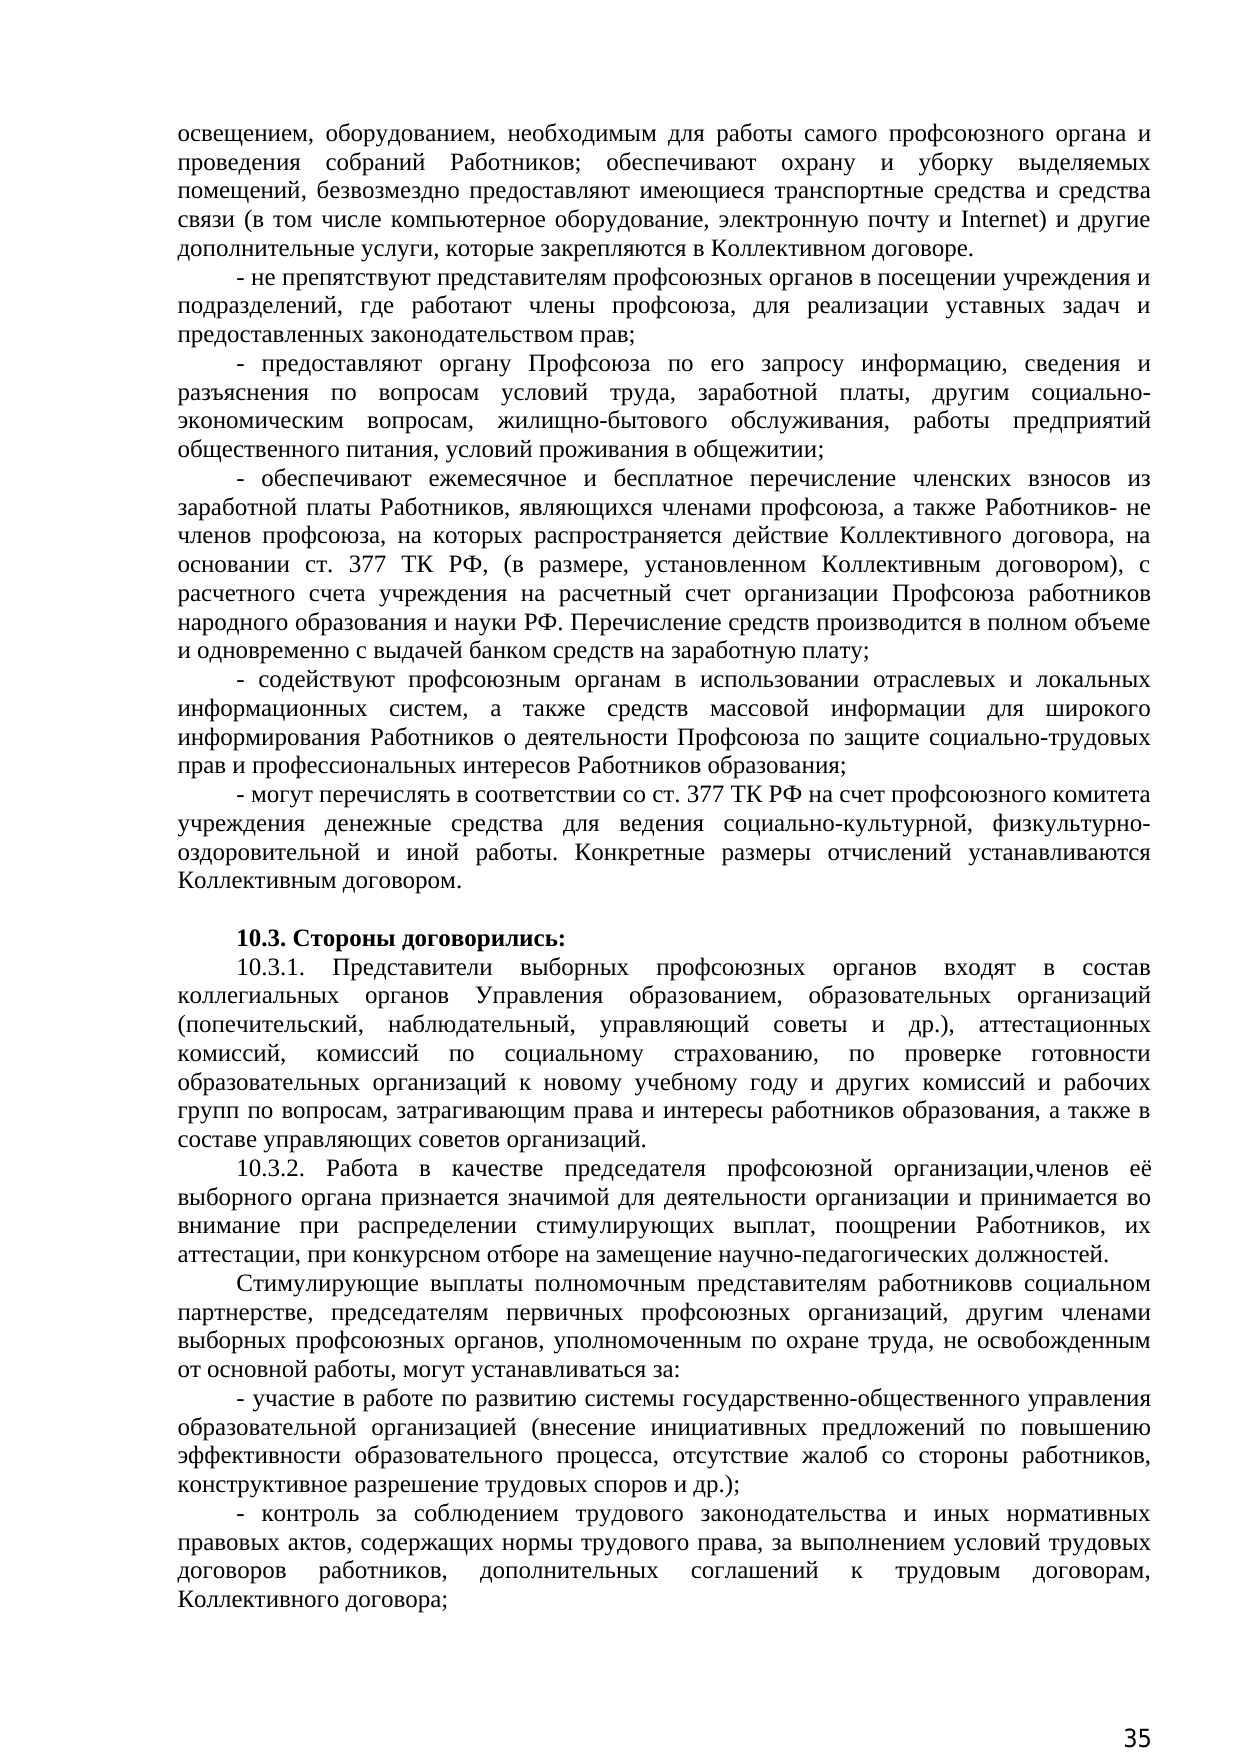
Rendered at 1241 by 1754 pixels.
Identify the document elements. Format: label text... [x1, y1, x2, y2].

text - участие в работе по развитию системы государственно-общественного управления образовательной организацией (внесение инициативных предложений по повышению эффективности образовательного процесса, отсутствие жалоб со стороны работников, конструктивное разрешение трудовых споров и др.); [177, 1383, 1152, 1498]
text - не препятствуют представителям профсоюзных органов в посещении учреждения и подразделений, где работают члены профсоюза, для реализации уставных задач и предоставленных законодательством прав; [177, 262, 1152, 348]
text - предоставляют органу Профсоюза по его запросу информацию, сведения и разъяснения по вопросам условий труда, заработной платы, другим социально- экономическим вопросам, жилищно-бытового обслуживания, работы предприятий общественного питания, условий проживания в общежитии; [177, 348, 1152, 463]
text - контроль за соблюдением трудового законодательства и иных нормативных правовых актов, содержащих нормы трудового права, за выполнением условий трудовых договоров работников, дополнительных соглашений к трудовым договорам, Коллективного договора; [177, 1498, 1152, 1613]
text - обеспечивают ежемесячное и бесплатное перечисление членских взносов из заработной платы Работников, являющихся членами профсоюза, а также Работников- не членов профсоюза, на которых распространяется действие Коллективного договора, на основании ст. 377 ТК РФ, (в размере, установленном Коллективным договором), с расчетного счета учреждения на расчетный счет организации Профсоюза работников народного образования и науки РФ. Перечисление средств производится в полном объеме и одновременно с выдачей банком средств на заработную плату; [177, 463, 1152, 664]
text 10.3.1. Представители выборных профсоюзных органов входят в состав коллегиальных органов Управления образованием, образовательных организаций (попечительский, наблюдательный, управляющий советы и др.), аттестационных комиссий, комиссий по социальному страхованию, по проверке готовности образовательных организаций к новому учебному году и других комиссий и рабочих групп по вопросам, затрагивающим права и интересы работников образования, а также в составе управляющих советов организаций. [177, 952, 1152, 1153]
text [177, 118, 1152, 262]
text - содействуют профсоюзным органам в использовании отраслевых и локальных информационных систем, а также средств массовой информации для широкого информирования Работников о деятельности Профсоюза по защите социально-трудовых прав и профессиональных интересов Работников образования; [177, 664, 1152, 779]
text - могут перечислять в соответствии со ст. 377 ТК РФ на счет профсоюзного комитета учреждения денежные средства для ведения социально-культурной, физкультурно-оздоровительной и иной работы. Конкретные размеры отчислений устанавливаются Коллективным договором. [177, 779, 1152, 894]
text Стимулирующие выплаты полномочным представителям работниковв социальном партнерстве, председателям первичных профсоюзных организаций, другим членами выборных профсоюзных органов, уполномоченным по охране труда, не освобожденным от основной работы, могут устанавливаться за: [177, 1268, 1152, 1383]
text 10.3. Стороны договорились: [177, 923, 1152, 952]
text 10.3.2. Работа в качестве председателя профсоюзной организации,членов её выборного органа признается значимой для деятельности организации и принимается во внимание при распределении стимулирующих выплат, поощрении Работников, их аттестации, при конкурсном отборе на замещение научно-педагогических должностей. [177, 1153, 1152, 1268]
